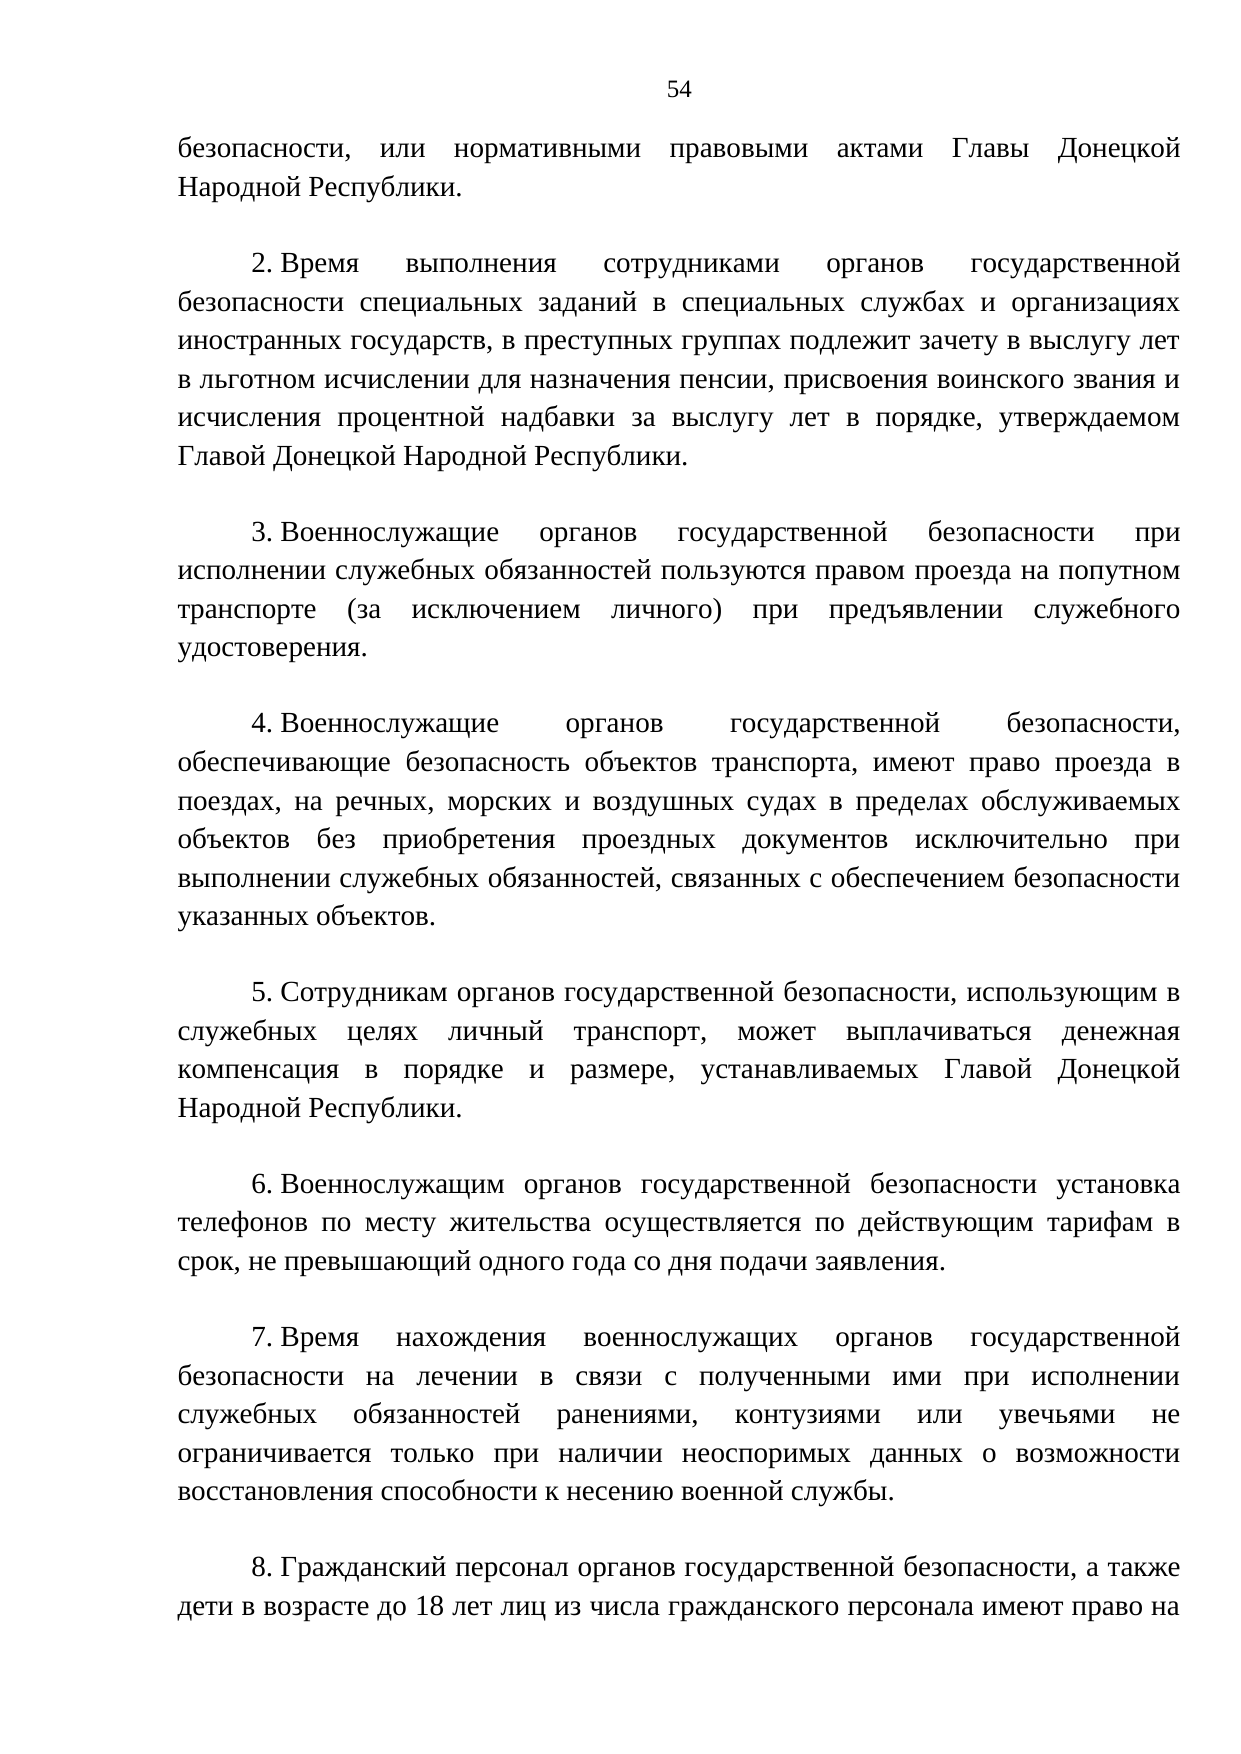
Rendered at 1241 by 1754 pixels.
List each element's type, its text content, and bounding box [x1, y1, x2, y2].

text 5. Сотрудникам органов государственной безопасности, использующим в служебных целях личный транспорт, может выплачиваться денежная компенсация в порядке и размере, устанавливаемых Главой Донецкой Народной Республики. [177, 974, 1181, 1123]
text 6. Военнослужащим органов государственной безопасности установка телефонов по месту жительства осуществляется по действующим тарифам в срок, не превышающий одного года со дня подачи заявления. [177, 1166, 1181, 1277]
text 2. Время выполнения сотрудниками органов государственной безопасности специальных заданий в специальных службах и организациях иностранных государств, в преступных группах подлежит зачету в выслугу лет в льготном исчислении для назначения пенсии, присвоения воинского звания и исчисления процентной надбавки за выслугу лет в порядке, утверждаемом Главой Донецкой Народной Республики. [177, 245, 1181, 471]
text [177, 1549, 1181, 1621]
text 4. Военнослужащие органов государственной безопасности, обеспечивающие безопасность объектов транспорта, имеют право проезда в поездах, на речных, морских и воздушных судах в пределах обслуживаемых объектов без приобретения проездных документов исключительно при выполнении служебных обязанностей, связанных с обеспечением безопасности указанных объектов. [177, 706, 1181, 932]
text 7. Время нахождения военнослужащих органов государственной безопасности на лечении в связи с полученными ими при исполнении служебных обязанностей ранениями, контузиями или увечьями не ограничивается только при наличии неоспоримых данных о возможности восстановления способности к несению военной службы. [177, 1319, 1181, 1507]
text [177, 131, 1181, 203]
text 3. Военнослужащие органов государственной безопасности при исполнении служебных обязанностей пользуются правом проезда на попутном транспорте (за исключением личного) при предъявлении служебного удостоверения. [177, 514, 1181, 663]
